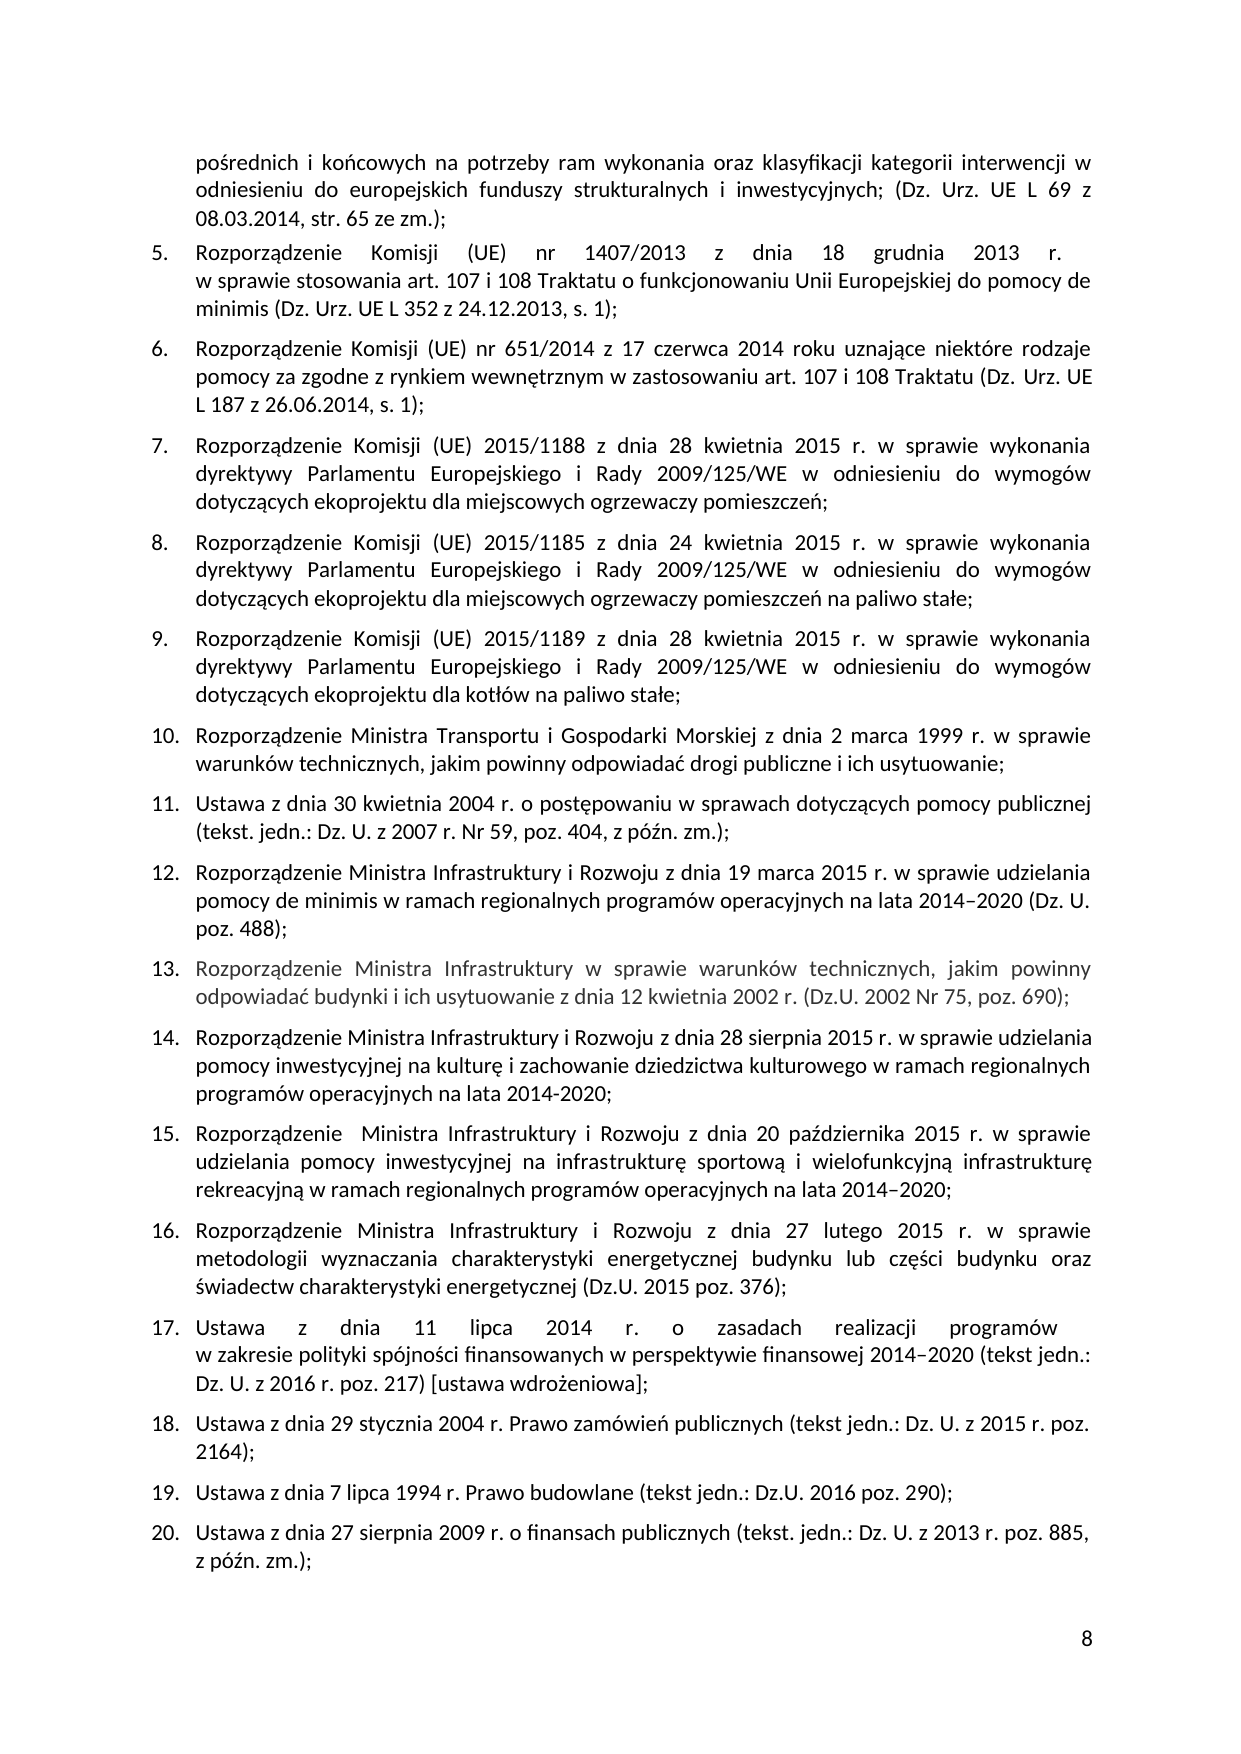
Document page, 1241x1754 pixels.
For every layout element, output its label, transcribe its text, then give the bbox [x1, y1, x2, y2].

list Rozporządzenie Ministra Infrastruktury i Rozwoju z dnia 19 marca 2015 r. w sprawie udzielania pomocy de minimis w ramach regionalnych programów operacyjnych na lata 2014–2020 (Dz. U. poz. 488); [151, 858, 1093, 942]
list Rozporządzenie Komisji (UE) 2015/1185 z dnia 24 kwietnia 2015 r. w sprawie wykonania dyrektywy Parlamentu Europejskiego i Rady 2009/125/WE w odniesieniu do wymogów dotyczących ekoprojektu dla miejscowych ogrzewaczy pomieszczeń na paliwo stałe; [151, 528, 1093, 612]
list Rozporządzenie Ministra Infrastruktury i Rozwoju z dnia 28 sierpnia 2015 r. w sprawie udzielania pomocy inwestycyjnej na kulturę i zachowanie dziedzictwa kulturowego w ramach regionalnych programów operacyjnych na lata 2014-2020; [151, 1023, 1093, 1107]
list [151, 148, 1093, 232]
list Rozporządzenie Ministra Infrastruktury i Rozwoju z dnia 20 października 2015 r. w sprawie udzielania pomocy inwestycyjnej na infrastrukturę sportową i wielofunkcyjną infrastrukturę rekreacyjną w ramach regionalnych programów operacyjnych na lata 2014–2020; [151, 1119, 1093, 1203]
list Rozporządzenie Ministra Transportu i Gospodarki Morskiej z dnia 2 marca 1999 r. w sprawie warunków technicznych, jakim powinny odpowiadać drogi publiczne i ich usytuowanie; [151, 721, 1093, 777]
list Rozporządzenie Komisji (UE) 2015/1188 z dnia 28 kwietnia 2015 r. w sprawie wykonania dyrektywy Parlamentu Europejskiego i Rady 2009/125/WE w odniesieniu do wymogów dotyczących ekoprojektu dla miejscowych ogrzewaczy pomieszczeń; [151, 431, 1093, 515]
list Rozporządzenie Ministra Infrastruktury i Rozwoju z dnia 27 lutego 2015 r. w sprawie metodologii wyznaczania charakterystyki energetycznej budynku lub części budynku oraz świadectw charakterystyki energetycznej (Dz.U. 2015 poz. 376); [151, 1216, 1093, 1300]
list Rozporządzenie Komisji (UE) nr 1407/2013 z dnia 18 grudnia 2013 r. w sprawie stosowania art. 107 i 108 Traktatu o funkcjonowaniu Unii Europejskiej do pomocy de minimis (Dz. Urz. UE L 352 z 24.12.2013, s. 1); [151, 238, 1093, 322]
list Rozporządzenie Komisji (UE) nr 651/2014 z 17 czerwca 2014 roku uznające niektóre rodzaje pomocy za zgodne z rynkiem wewnętrznym w zastosowaniu art. 107 i 108 Traktatu (Dz. Urz. UE L 187 z 26.06.2014, s. 1); [151, 334, 1093, 418]
list Ustawa z dnia 30 kwietnia 2004 r. o postępowaniu w sprawach dotyczących pomocy publicznej (tekst. jedn.: Dz. U. z 2007 r. Nr 59, poz. 404, z późn. zm.); [151, 789, 1093, 845]
list Ustawa z dnia 7 lipca 1994 r. Prawo budowlane (tekst jedn.: Dz.U. 2016 poz. 290); [151, 1478, 1093, 1506]
list Ustawa z dnia 27 sierpnia 2009 r. o finansach publicznych (tekst. jedn.: Dz. U. z 2013 r. poz. 885, z późn. zm.); [151, 1518, 1093, 1574]
list Rozporządzenie Ministra Infrastruktury w sprawie warunków technicznych, jakim powinny odpowiadać budynki i ich usytuowanie z dnia 12 kwietnia 2002 r. (Dz.U. 2002 Nr 75, poz. 690); [151, 954, 1093, 1010]
list Ustawa z dnia 29 stycznia 2004 r. Prawo zamówień publicznych (tekst jedn.: Dz. U. z 2015 r. poz. 2164); [151, 1409, 1093, 1465]
list Rozporządzenie Komisji (UE) 2015/1189 z dnia 28 kwietnia 2015 r. w sprawie wykonania dyrektywy Parlamentu Europejskiego i Rady 2009/125/WE w odniesieniu do wymogów dotyczących ekoprojektu dla kotłów na paliwo stałe; [151, 624, 1093, 708]
list Ustawa z dnia 11 lipca 2014 r. o zasadach realizacji programów w zakresie polityki spójności finansowanych w perspektywie finansowej 2014–2020 (tekst jedn.: Dz. U. z 2016 r. poz. 217) [ustawa wdrożeniowa]; [151, 1313, 1093, 1397]
